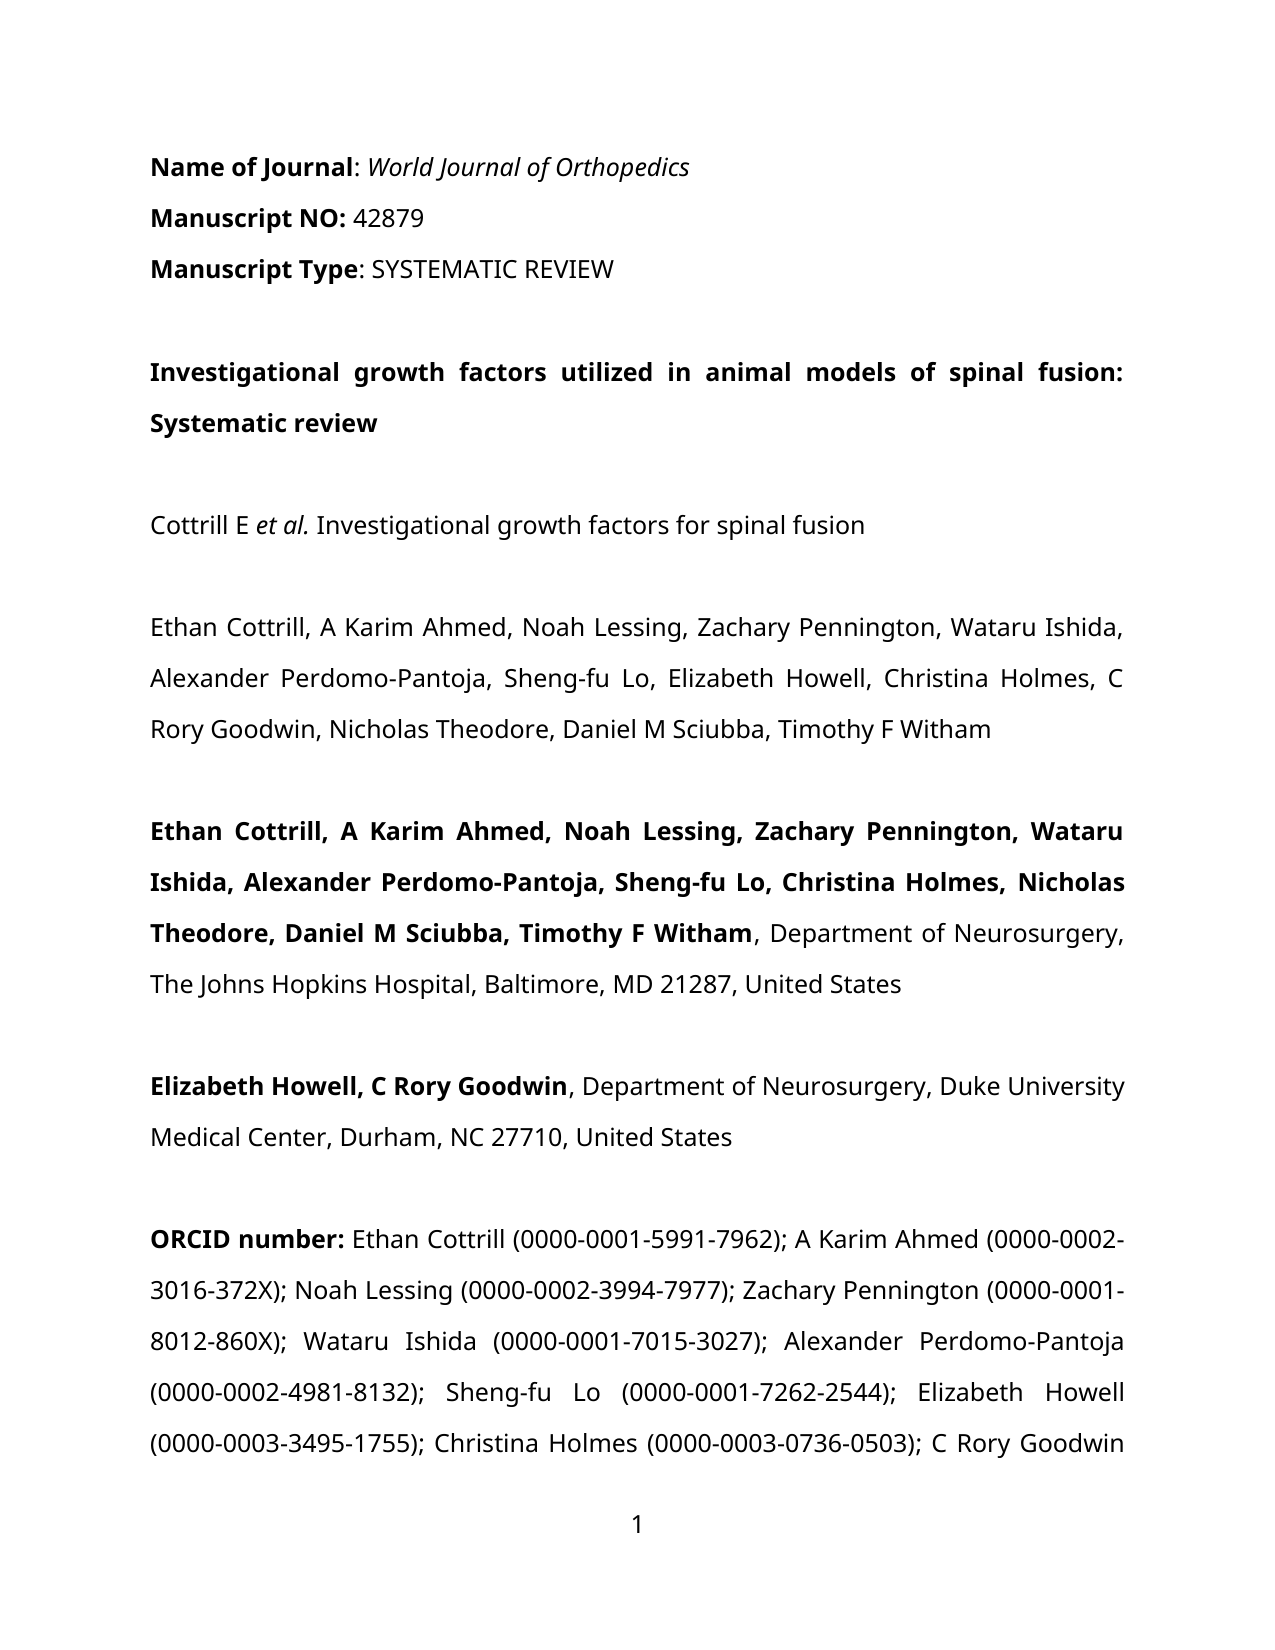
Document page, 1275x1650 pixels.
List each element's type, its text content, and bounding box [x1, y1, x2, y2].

text Cottrill E et al. Investigational growth factors for spinal fusion [150, 507, 1125, 541]
text Ethan Cottrill, A Karim Ahmed, Noah Lessing, Zachary Pennington, Wataru Ishida, Alexander Perdomo-Pantoja, Sheng-fu Lo, Christina Holmes, Nicholas Theodore, Daniel M Sciubba, Timothy F Witham, Department of Neurosurgery, The Johns Hopkins Hospital, Baltimore, MD 21287, United States [150, 813, 1125, 1001]
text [150, 1222, 1125, 1460]
text Investigational growth factors utilized in animal models of spinal fusion: Systematic review [150, 354, 1125, 439]
text Elizabeth Howell, C Rory Goodwin, Department of Neurosurgery, Duke University Medical Center, Durham, NC 27710, United States [150, 1069, 1125, 1154]
text Manuscript Type: SYSTEMATIC REVIEW [150, 252, 1125, 286]
text Name of Journal: World Journal of Orthopedics [150, 150, 1125, 184]
text Manuscript NO: 42879 [150, 201, 1125, 235]
text Ethan Cottrill, A Karim Ahmed, Noah Lessing, Zachary Pennington, Wataru Ishida, Alexander Perdomo-Pantoja, Sheng-fu Lo, Elizabeth Howell, Christina Holmes, C Rory Goodwin, Nicholas Theodore, Daniel M Sciubba, Timothy F Witham [150, 609, 1125, 746]
